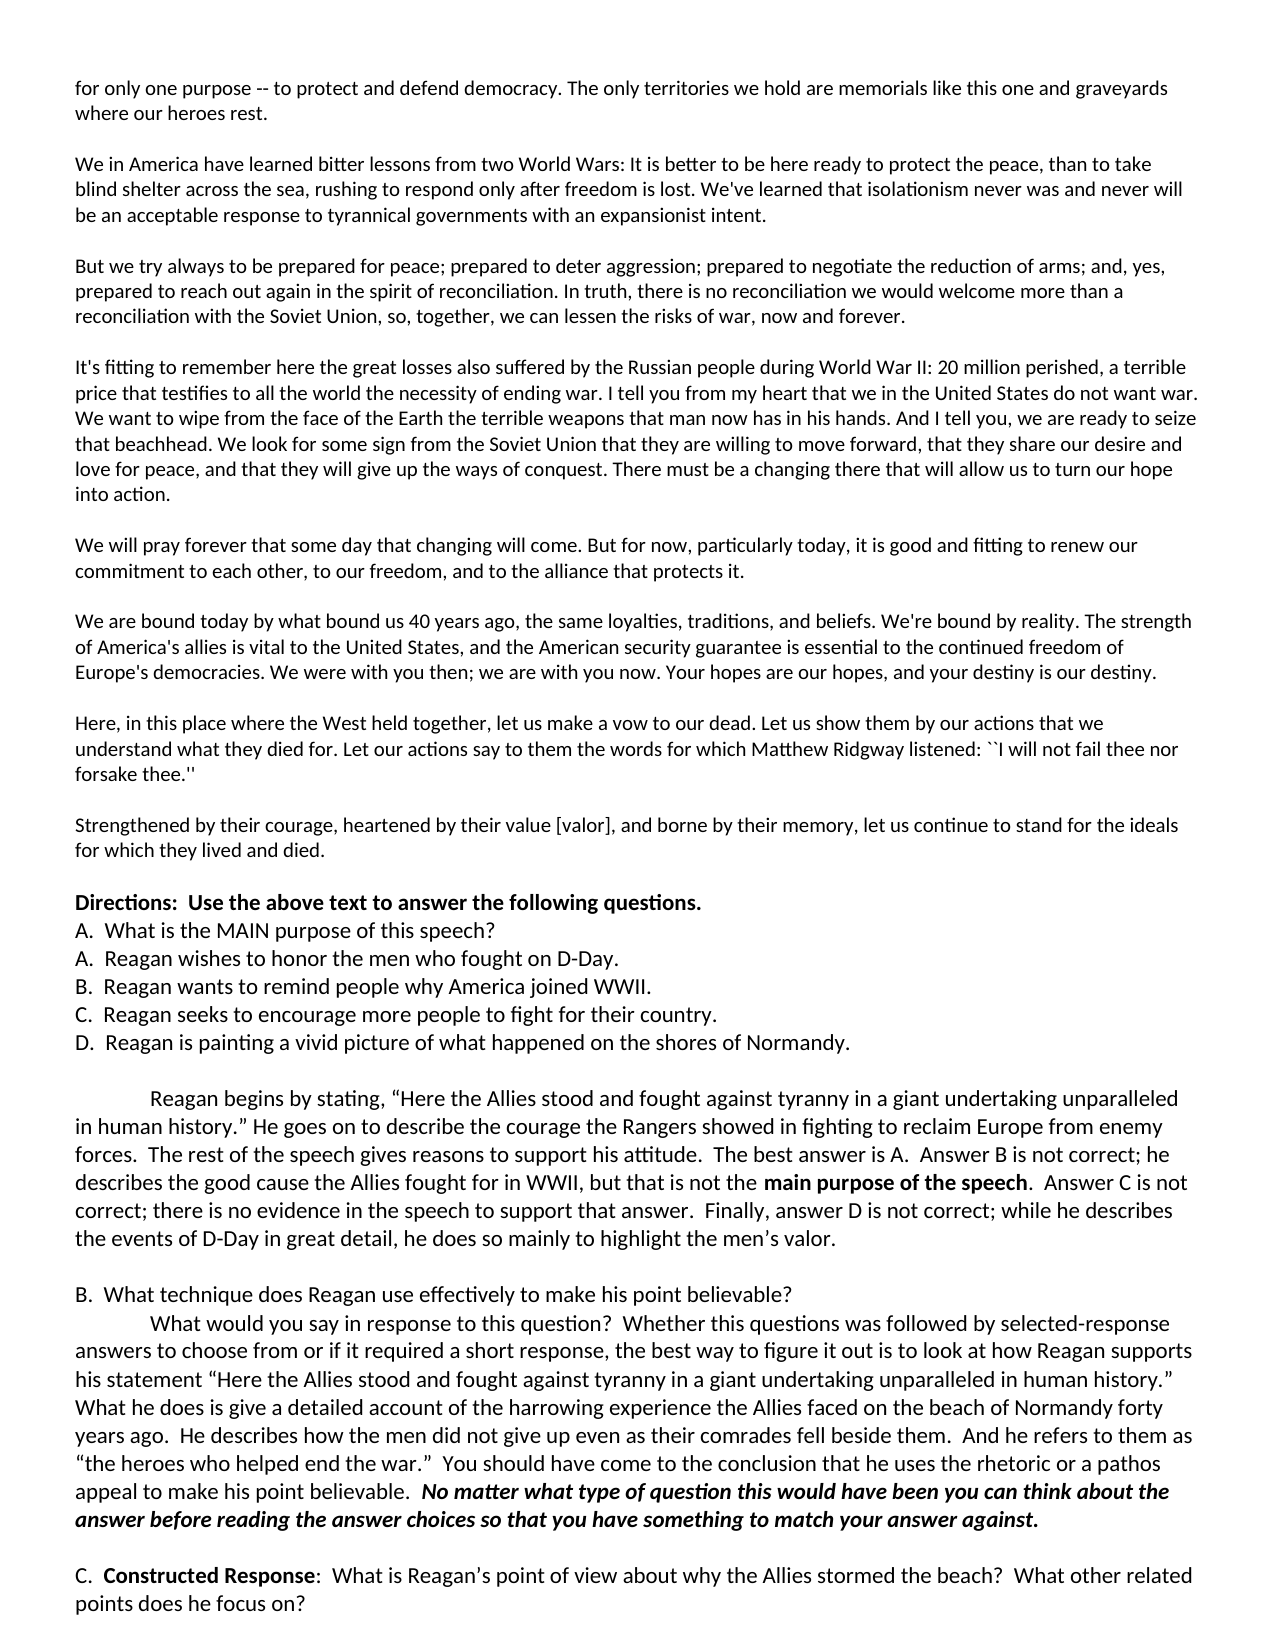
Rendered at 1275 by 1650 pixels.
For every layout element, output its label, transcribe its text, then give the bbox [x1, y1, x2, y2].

text What would you say in response to this question? Whether this questions was followed by selected-response answers to choose from or if it required a short response, the best way to figure it out is to look at how Reagan supports his statement “Here the Allies stood and fought against tyranny in a giant undertaking unparalleled in human history.” What he does is give a detailed account of the harrowing experience the Allies faced on the beach of Normandy forty years ago. He describes how the men did not give up even as their comrades fell beside them. And he refers to them as “the heroes who helped end the war.” You should have come to the conclusion that he uses the rhetoric or a pathos appeal to make his point believable. No matter what type of question this would have been you can think about the answer before reading the answer choices so that you have something to match your answer against. [75, 1309, 1200, 1533]
text Reagan begins by stating, “Here the Allies stood and fought against tyranny in a giant undertaking unparalleled in human history.” He goes on to describe the courage the Rangers showed in fighting to reclaim Europe from enemy forces. The rest of the speech gives reasons to support his attitude. The best answer is A. Answer B is not correct; he describes the good cause the Allies fought for in WWII, but that is not the main purpose of the speech. Answer C is not correct; there is no evidence in the speech to support that answer. Finally, answer D is not correct; while he describes the events of D-Day in great detail, he does so mainly to highlight the men’s valor. [75, 1084, 1200, 1253]
text Directions: Use the above text to answer the following questions. [75, 888, 1200, 916]
text But we try always to be prepared for peace; prepared to deter aggression; prepared to negotiate the reduction of arms; and, yes, prepared to reach out again in the spirit of reconciliation. In truth, there is no reconciliation we would welcome more than a reconciliation with the Soviet Union, so, together, we can lessen the risks of war, now and forever. [75, 253, 1200, 329]
text C. Reagan seeks to encourage more people to fight for their country. [75, 1000, 1200, 1028]
text C. Constructed Response: What is Reagan’s point of view about why the Allies stormed the beach? What other related points does he focus on? [75, 1561, 1200, 1617]
text B. What technique does Reagan use effectively to make his point believable? [75, 1281, 1200, 1309]
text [75, 75, 1200, 126]
text We in America have learned bitter lessons from two World Wars: It is better to be here ready to protect the peace, than to take blind shelter across the sea, rushing to respond only after freedom is lost. We've learned that isolationism never was and never will be an acceptable response to tyrannical governments with an expansionist intent. [75, 151, 1200, 227]
text A. Reagan wishes to honor the men who fought on D-Day. [75, 944, 1200, 972]
text B. Reagan wants to remind people why America joined WWII. [75, 972, 1200, 1000]
text We will pray forever that some day that changing will come. But for now, particularly today, it is good and fitting to renew our commitment to each other, to our freedom, and to the alliance that protects it. [75, 532, 1200, 583]
text Here, in this place where the West held together, let us make a vow to our dead. Let us show them by our actions that we understand what they died for. Let our actions say to them the words for which Matthew Ridgway listened: ``I will not fail thee nor forsake thee.'' [75, 710, 1200, 787]
text Strengthened by their courage, heartened by their value [valor], and borne by their memory, let us continue to stand for the ideals for which they lived and died. [75, 812, 1200, 863]
text D. Reagan is painting a vivid picture of what happened on the shores of Normandy. [75, 1028, 1200, 1056]
text A. What is the MAIN purpose of this speech? [75, 916, 1200, 944]
text We are bound today by what bound us 40 years ago, the same loyalties, traditions, and beliefs. We're bound by reality. The strength of America's allies is vital to the United States, and the American security guarantee is essential to the continued freedom of Europe's democracies. We were with you then; we are with you now. Your hopes are our hopes, and your destiny is our destiny. [75, 609, 1200, 685]
text It's fitting to remember here the great losses also suffered by the Russian people during World War II: 20 million perished, a terrible price that testifies to all the world the necessity of ending war. I tell you from my heart that we in the United States do not want war. We want to wipe from the face of the Earth the terrible weapons that man now has in his hands. And I tell you, we are ready to seize that beachhead. We look for some sign from the Soviet Union that they are willing to move forward, that they share our desire and love for peace, and that they will give up the ways of conquest. There must be a changing there that will allow us to turn our hope into action. [75, 354, 1200, 507]
